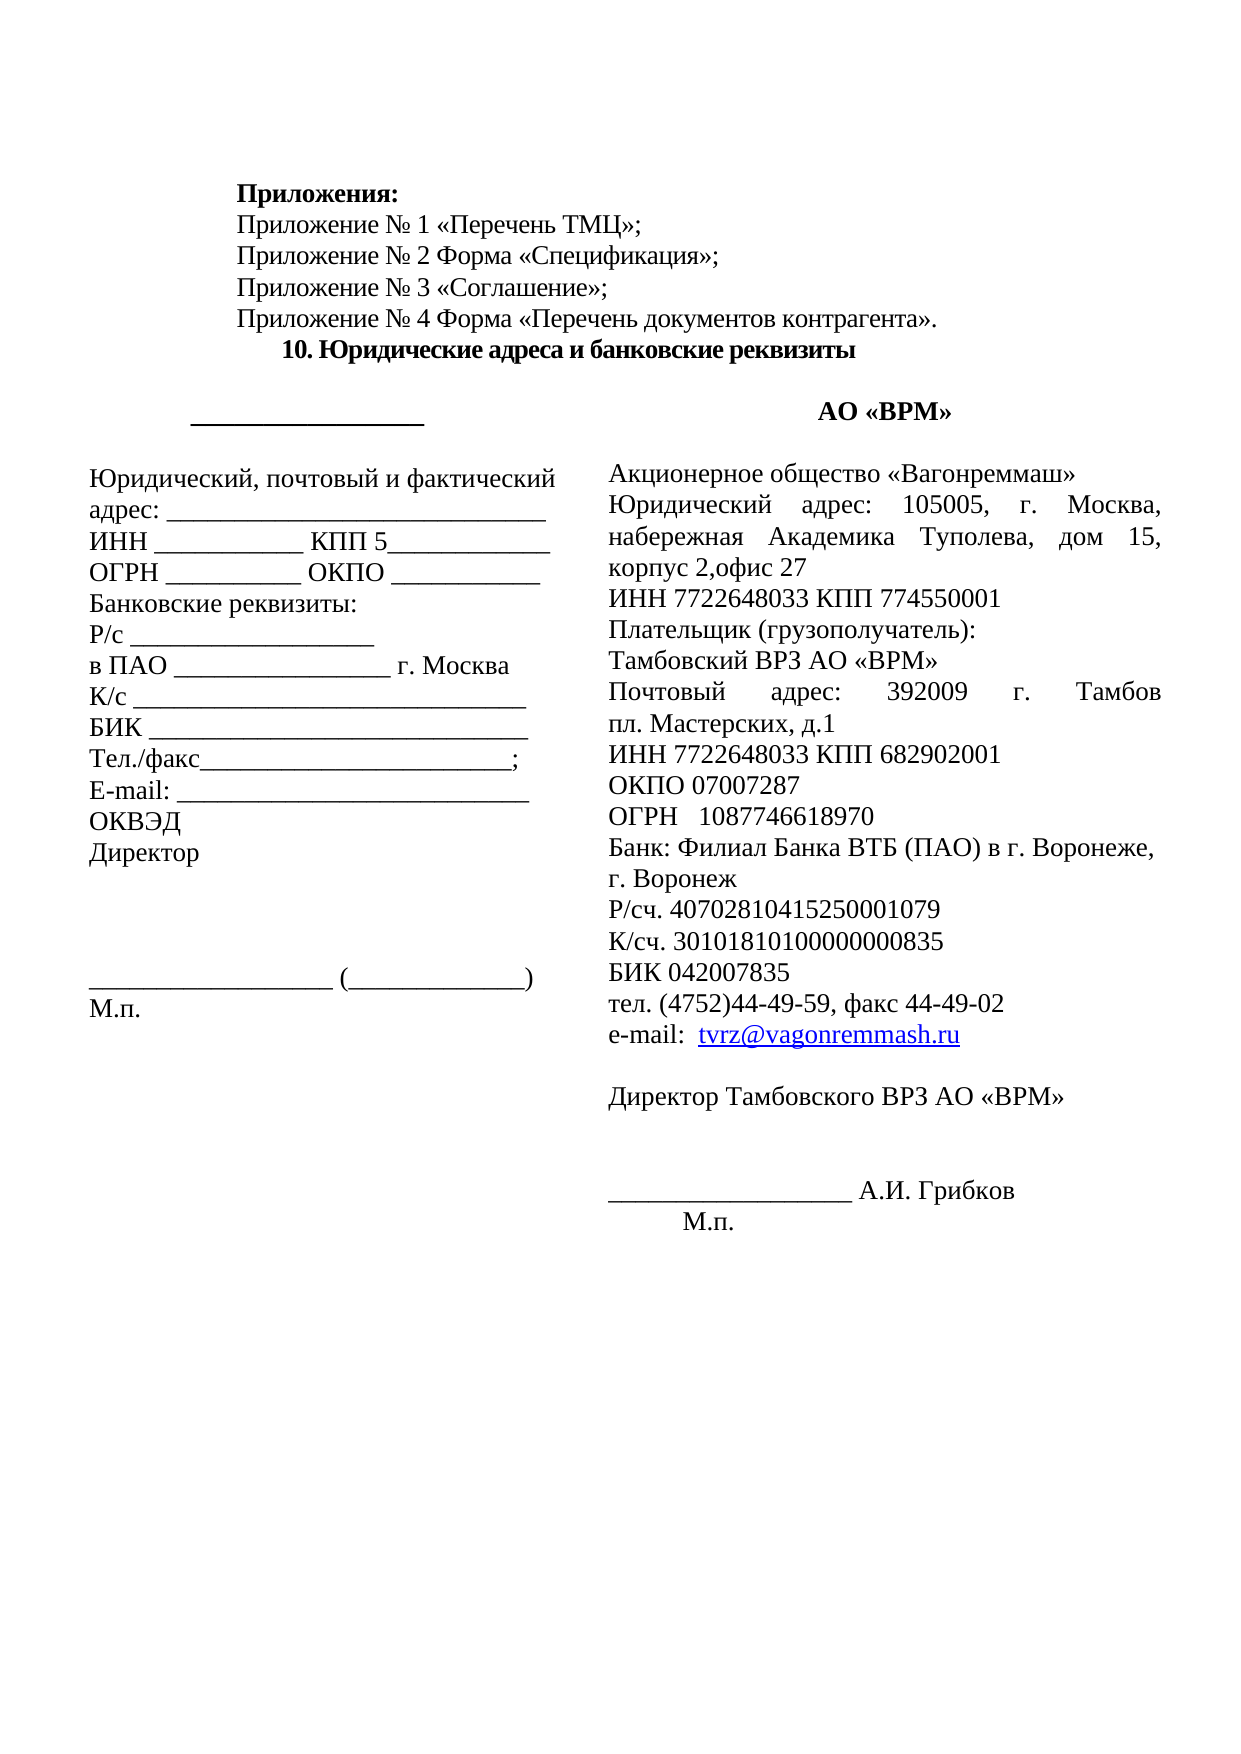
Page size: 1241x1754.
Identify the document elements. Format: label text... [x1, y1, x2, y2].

table_header ________________ Юридический, почтовый и фактический адрес: ____________________________ ИНН ___________ КПП 5____________ ОГРН __________ ОКПО ___________ Банковские реквизиты: Р/с __________________ в ПАО ________________ г. Москва К/с _____________________________ БИК ____________________________ Тел./факс_______________________; E-mail: __________________________ ОКВЭД Директор __________________ (_____________) М.п. [78, 395, 597, 1236]
text Приложение № 4 Форма «Перечень документов контрагента». [162, 302, 1152, 333]
text 10. Юридические адреса и банковские реквизиты [162, 333, 1152, 364]
table_header АО «ВРМ» Акционерное общество «Вагонреммаш» Юридический адрес: . Москва, набережная Академика Туполева, дом 15, корпус 2,офис 27 ИНН 7722648033 КПП 774550001 Плательщик (грузополучатель): Тамбовский ВРЗ АО «ВРМ» Почтовый адрес: . Тамбов пл. Мастерских, д.1 ИНН 7722648033 КПП 682902001 ОКПО 07007287 ОГРН 1087746618970 Банк: Филиал Банка ВТБ (ПАО) в г. Воронеже, г. Воронеж Р/сч. 40702810415250001079 К/сч. 30101810100000000835 БИК 042007835 тел. (4752)44-49-59, факс 44-49-02 e-mail: tvrz@vagonremmash.ru Директор Тамбовского ВРЗ АО «ВРМ» __________________ А.И. Грибков М.п. [597, 395, 1173, 1236]
text Приложения: [162, 177, 1152, 208]
text Приложение № 3 «Соглашение»; [162, 271, 1152, 302]
text Приложение № 2 Форма «Спецификация»; [162, 239, 1152, 271]
text Приложение № 1 «Перечень ТМЦ»; [162, 208, 1152, 239]
